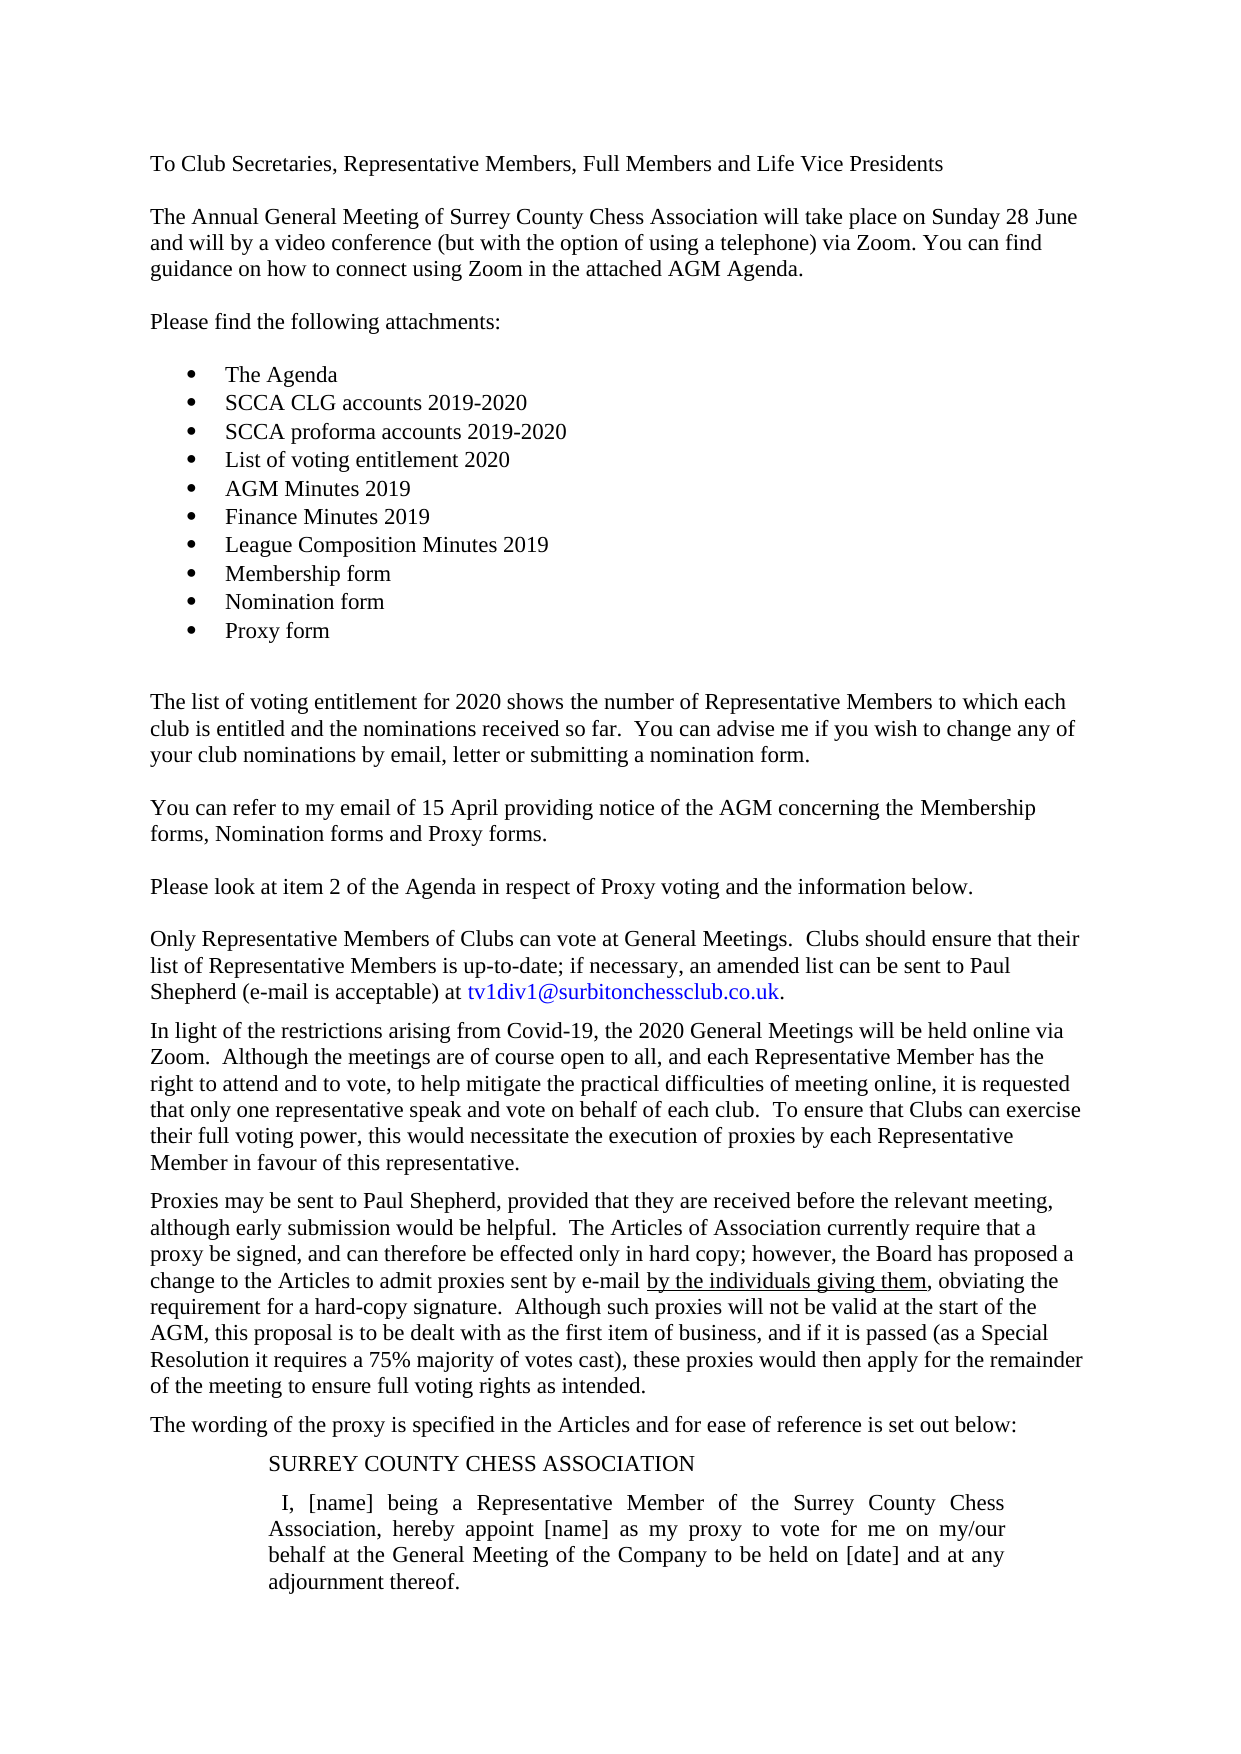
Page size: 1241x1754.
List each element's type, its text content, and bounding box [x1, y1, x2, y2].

text The Annual General Meeting of Surrey County Chess Association will take place on Sunday 28 June and will by a video conference (but with the option of using a telephone) via Zoom. You can find guidance on how to connect using Zoom in the attached AGM Agenda. [150, 203, 1090, 282]
text SURREY COUNTY CHESS ASSOCIATION [268, 1450, 1006, 1476]
text You can refer to my email of 15 April providing notice of the AGM concerning the Membership forms, Nomination forms and Proxy forms. [150, 794, 1090, 846]
text In light of the restrictions arising from Covid-19, the 2020 General Meetings will be held online via Zoom. Although the meetings are of course open to all, and each Representative Member has the right to attend and to vote, to help mitigate the practical difficulties of meeting online, it is requested that only one representative speak and vote on behalf of each club. To ensure that Clubs can exercise their full voting power, this would necessitate the execution of proxies by each Representative Member in favour of this representative. [150, 1017, 1090, 1175]
list AGM Minutes 2019 [187, 474, 1090, 501]
text The wording of the proxy is specified in the Articles and for ease of reference is set out below: [150, 1411, 1090, 1437]
text Please find the following attachments: [150, 308, 1090, 334]
text Please look at item 2 of the Agenda in respect of Proxy voting and the information below. [150, 873, 1090, 899]
list SCCA proforma accounts 2019-2020 [187, 418, 1090, 444]
text The list of voting entitlement for 2020 shows the number of Representative Members to which each club is entitled and the nominations received so far. You can advise me if you wish to change any of your club nominations by email, letter or submitting a nomination form. [150, 688, 1090, 767]
list The Agenda [187, 361, 1090, 387]
list Finance Minutes 2019 [187, 503, 1090, 529]
list SCCA CLG accounts 2019-2020 [187, 389, 1090, 416]
list Proxy form [187, 617, 1090, 643]
text Only Representative Members of Clubs can vote at General Meetings. Clubs should ensure that their list of Representative Members is up-to-date; if necessary, an amended list can be sent to Paul Shepherd (e-mail is acceptable) at tv1div1@surbitonchessclub.co.uk. [150, 925, 1090, 1004]
list Nomination form [187, 588, 1090, 615]
list List of voting entitlement 2020 [187, 446, 1090, 472]
text To Club Secretaries, Representative Members, Full Members and Life Vice Presidents [150, 150, 1090, 176]
list League Composition Minutes 2019 [187, 531, 1090, 558]
text I, [name] being a Representative Member of the Surrey County Chess Association, hereby appoint [name] as my proxy to vote for me on my/our behalf at the General Meeting of the Company to be held on [date] and at any adjournment thereof. [150, 1489, 1006, 1594]
text Proxies may be sent to Paul Shepherd, provided that they are received before the relevant meeting, although early submission would be helpful. The Articles of Association currently require that a proxy be signed, and can therefore be effected only in hard copy; however, the Board has proposed a change to the Articles to admit proxies sent by e-mail by the individuals giving them, obviating the requirement for a hard-copy signature. Although such proxies will not be valid at the start of the AGM, this proposal is to be dealt with as the first item of business, and if it is passed (as a Special Resolution it requires a 75% majority of votes cast), these proxies would then apply for the remainder of the meeting to ensure full voting rights as intended. [150, 1188, 1090, 1398]
list Membership form [187, 560, 1090, 586]
